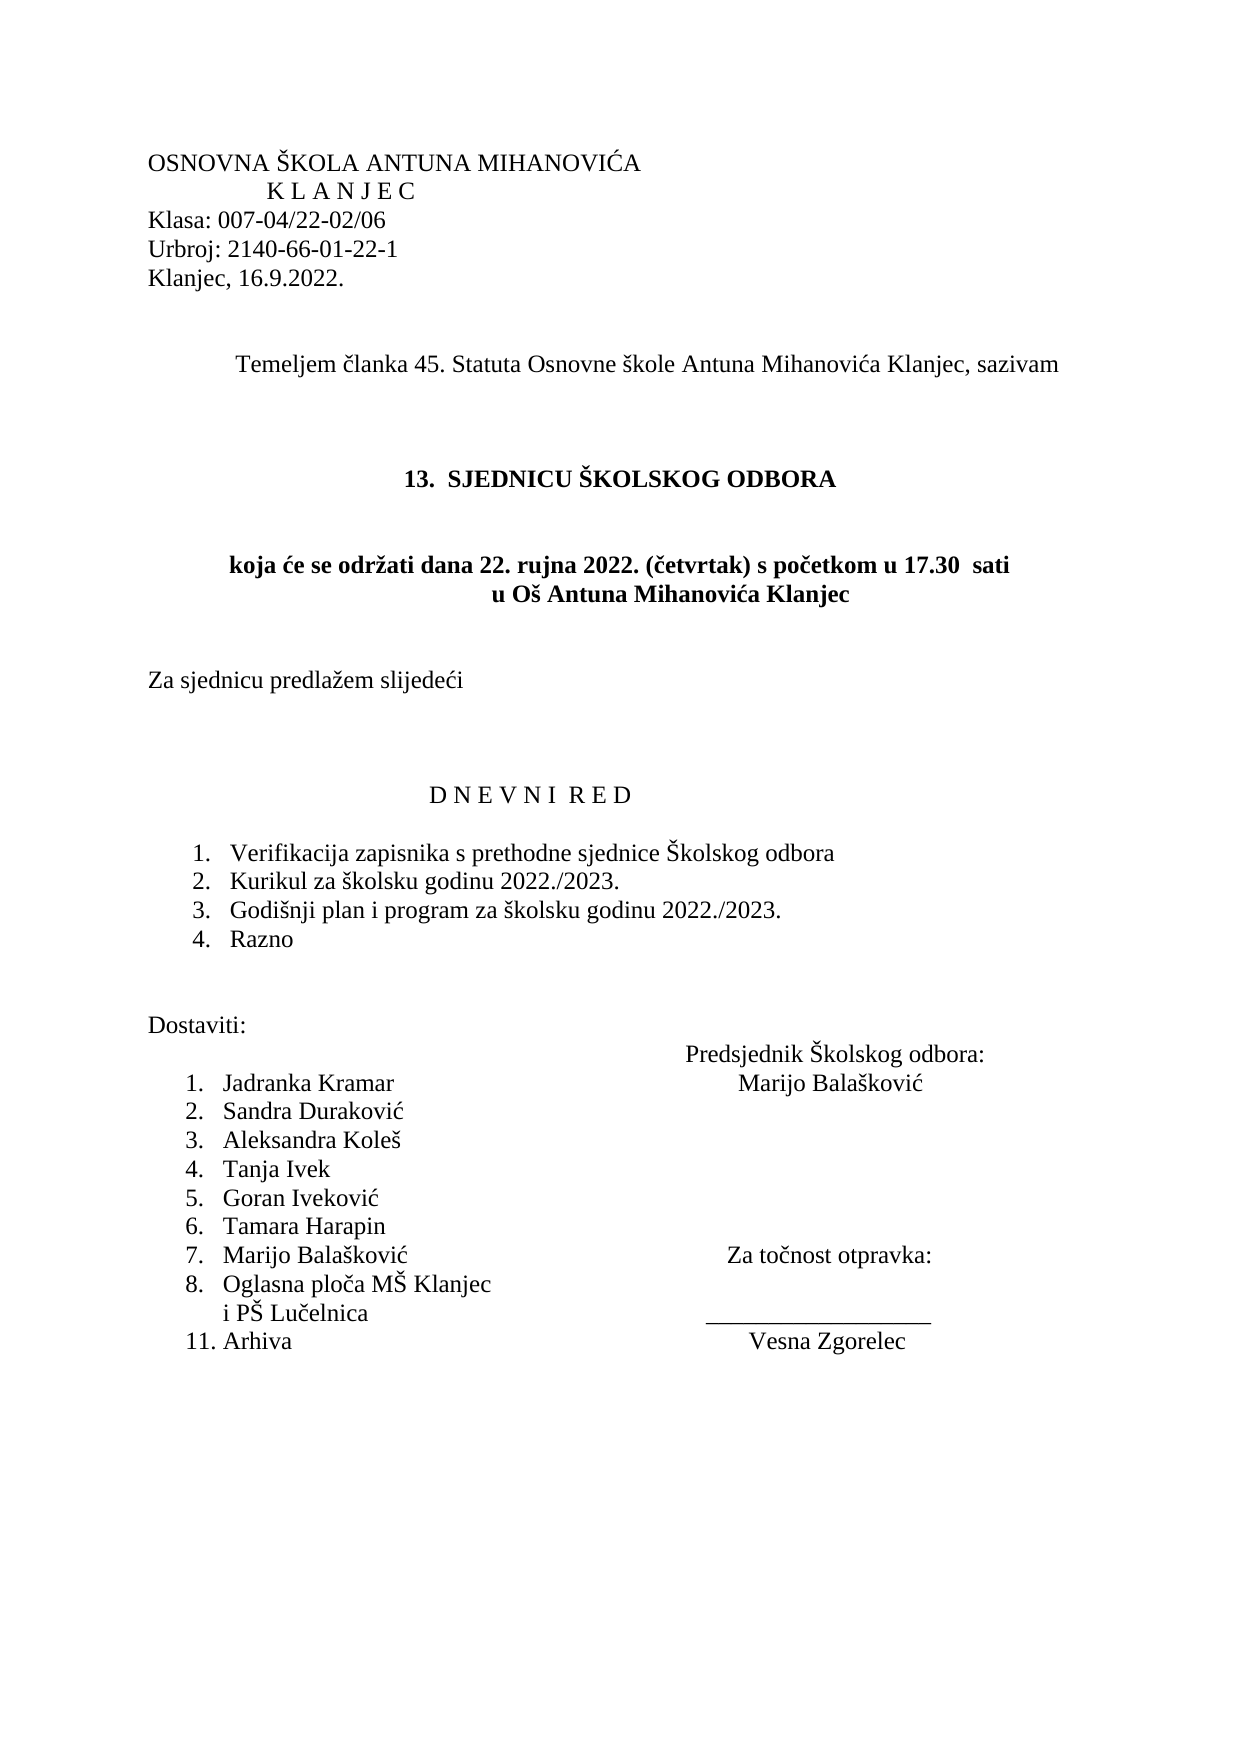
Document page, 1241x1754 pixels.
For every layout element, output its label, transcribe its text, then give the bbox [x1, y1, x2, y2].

text Klanjec, 16.9.2022. [148, 263, 1093, 291]
list Godišnji plan i program za školsku godinu 2022./2023. [192, 895, 1093, 924]
text D N E V N I R E D [148, 780, 1093, 809]
list Kurikul za školsku godinu 2022./2023. [192, 866, 1093, 895]
text Temeljem članka 45. Statuta Osnovne škole Antuna Mihanovića Klanjec, sazivam [148, 349, 1093, 378]
list Sandra Duraković [185, 1096, 1093, 1125]
list Aleksandra Koleš [185, 1125, 1093, 1154]
list Verifikacija zapisnika s prethodne sjednice Školskog odbora [192, 838, 1093, 866]
text K L A N J E C [148, 176, 1093, 205]
text Urbroj: 2140-66-01-22-1 [148, 234, 1093, 263]
text u Oš Antuna Mihanovića Klanjec [148, 579, 1093, 608]
list Razno [192, 924, 1093, 953]
list Jadranka Kramar Marijo Balašković [185, 1068, 1093, 1096]
text Za sjednicu predlažem slijedeći [148, 665, 1093, 694]
text 13. SJEDNICU ŠKOLSKOG ODBORA [148, 464, 1093, 493]
list Goran Iveković [185, 1183, 1093, 1211]
text OSNOVNA ŠKOLA ANTUNA MIHANOVIĆA [148, 148, 1093, 176]
list Marijo Balašković Za točnost otpravka: [185, 1240, 1093, 1269]
list Tamara Harapin [185, 1211, 1093, 1240]
list Tanja Ivek [185, 1154, 1093, 1183]
list Oglasna ploča MŠ Klanjec [185, 1269, 1093, 1298]
text i PŠ Lučelnica __________________ [223, 1298, 1093, 1326]
text Dostaviti: [148, 1010, 1093, 1039]
text 11. Arhiva Vesna Zgorelec [148, 1326, 1093, 1355]
text koja će se održati dana 22. rujna 2022. (četvrtak) s početkom u 17.30 sati [148, 550, 1093, 579]
text Predsjednik Školskog odbora: [223, 1039, 1093, 1068]
text Klasa: 007-04/22-02/06 [148, 205, 1093, 234]
